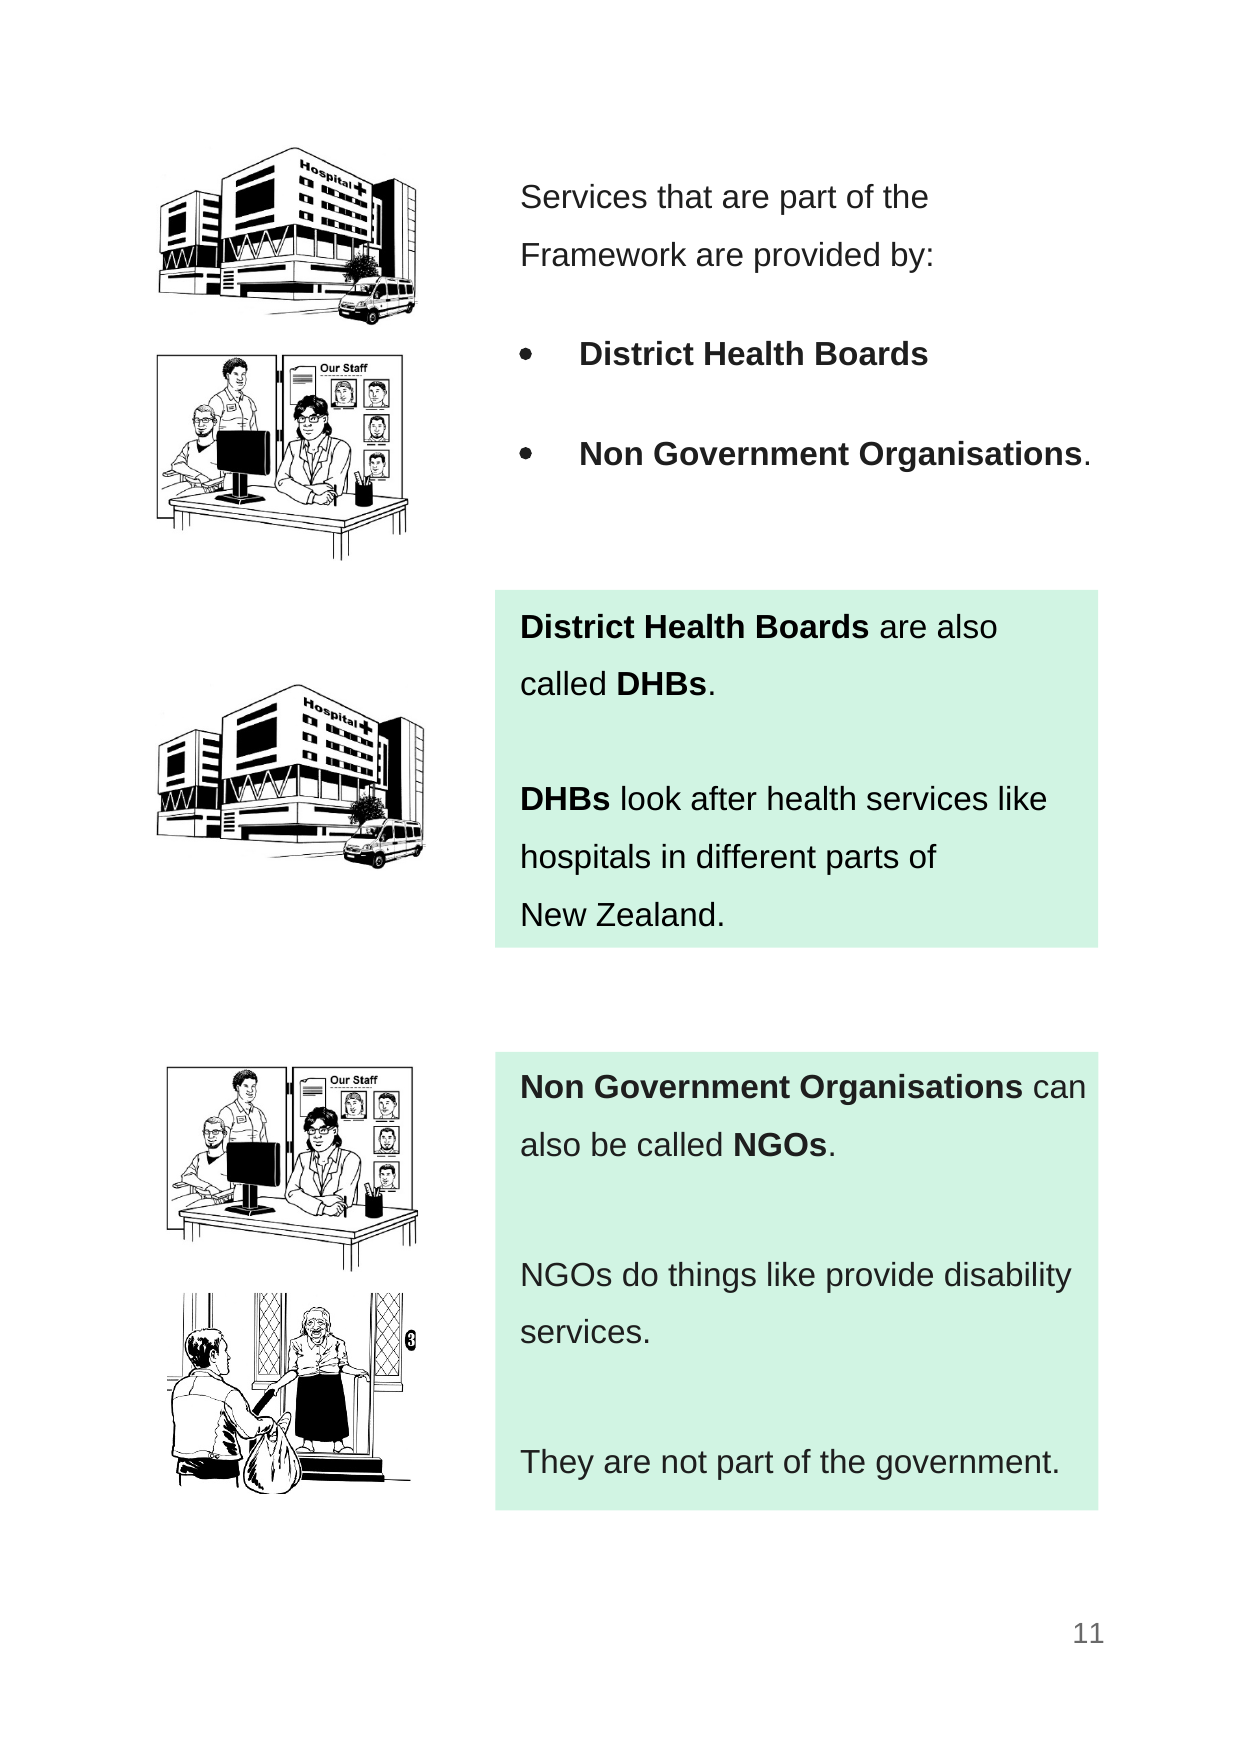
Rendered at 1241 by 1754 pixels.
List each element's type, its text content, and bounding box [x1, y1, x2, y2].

picture [165, 1292, 416, 1492]
list District Health Boards [520, 334, 1104, 418]
text Services that are part of the Framework are provided by: [520, 177, 1104, 319]
subtitle District Health Boards are also called DHBs. [520, 607, 1104, 703]
text Non Government Organisations can also be called NGOs. [520, 1067, 1104, 1163]
text They are not part of the government. [520, 1442, 1104, 1480]
subtitle DHBs look after health services like hospitals in different parts of New Zealand. [520, 779, 1104, 933]
picture [154, 682, 427, 871]
list Non Government Organisations. [520, 434, 1104, 472]
picture [165, 1065, 419, 1272]
picture [156, 145, 419, 327]
text NGOs do things like provide disability services. [520, 1254, 1104, 1351]
picture [155, 353, 409, 561]
